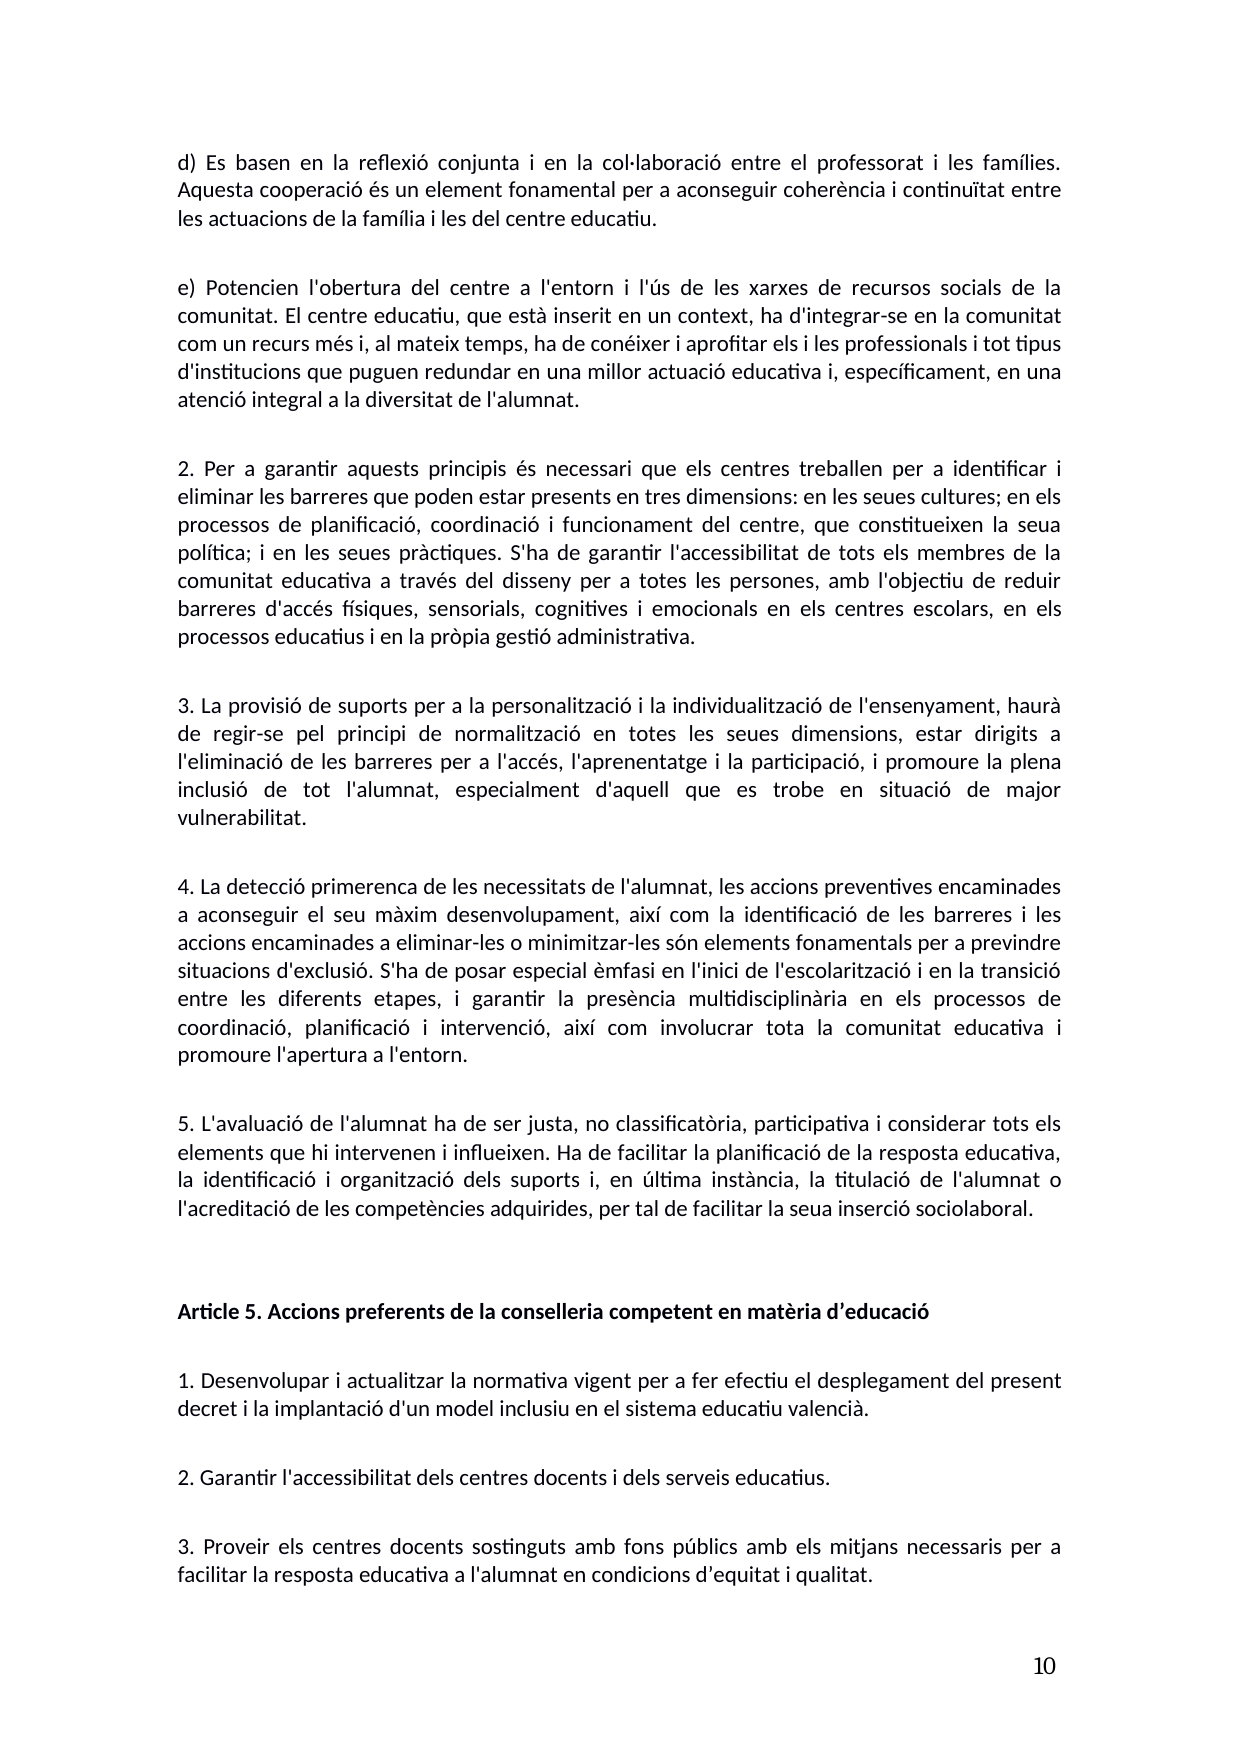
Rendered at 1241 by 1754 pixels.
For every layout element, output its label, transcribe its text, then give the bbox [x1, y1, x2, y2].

text 1. Desenvolupar i actualitzar la normativa vigent per a fer efectiu el desplegament del present decret i la implantació d'un model inclusiu en el sistema educatiu valencià. [177, 1366, 1063, 1422]
text 2. Garantir l'accessibilitat dels centres docents i dels serveis educatius. [177, 1463, 1063, 1491]
text 5. L'avaluació de l'alumnat ha de ser justa, no classificatòria, participativa i considerar tots els elements que hi intervenen i influeixen. Ha de facilitar la planificació de la resposta educativa, la identificació i organització dels suports i, en última instància, la titulació de l'alumnat o l'acreditació de les competències adquirides, per tal de facilitar la seua inserció sociolaboral. [177, 1109, 1063, 1222]
text 2. Per a garantir aquests principis és necessari que els centres treballen per a identificar i eliminar les barreres que poden estar presents en tres dimensions: en les seues cultures; en els processos de planificació, coordinació i funcionament del centre, que constitueixen la seua política; i en les seues pràctiques. S'ha de garantir l'accessibilitat de tots els membres de la comunitat educativa a través del disseny per a totes les persones, amb l'objectiu de reduir barreres d'accés físiques, sensorials, cognitives i emocionals en els centres escolars, en els processos educatius i en la pròpia gestió administrativa. [177, 454, 1063, 651]
text 3. La provisió de suports per a la personalització i la individualització de l'ensenyament, haurà de regir-se pel principi de normalització en totes les seues dimensions, estar dirigits a l'eliminació de les barreres per a l'accés, l'aprenentatge i la participació, i promoure la plena inclusió de tot l'alumnat, especialment d'aquell que es trobe en situació de major vulnerabilitat. [177, 691, 1063, 832]
subtitle Article 5. Accions preferents de la conselleria competent en matèria d’educació [177, 1297, 1063, 1325]
text e) Potencien l'obertura del centre a l'entorn i l'ús de les xarxes de recursos socials de la comunitat. El centre educatiu, que està inserit en un context, ha d'integrar-se en la comunitat com un recurs més i, al mateix temps, ha de conéixer i aprofitar els i les professionals i tot tipus d'institucions que puguen redundar en una millor actuació educativa i, específicament, en una atenció integral a la diversitat de l'alumnat. [177, 273, 1063, 413]
text d) Es basen en la reflexió conjunta i en la col·laboració entre el professorat i les famílies. Aquesta cooperació és un element fonamental per a aconseguir coherència i continuïtat entre les actuacions de la família i les del centre educatiu. [177, 148, 1063, 232]
text 4. La detecció primerenca de les necessitats de l'alumnat, les accions preventives encaminades a aconseguir el seu màxim desenvolupament, així com la identificació de les barreres i les accions encaminades a eliminar-les o minimitzar-les són elements fonamentals per a previndre situacions d'exclusió. S'ha de posar especial èmfasi en l'inici de l'escolarització i en la transició entre les diferents etapes, i garantir la presència multidisciplinària en els processos de coordinació, planificació i intervenció, així com involucrar tota la comunitat educativa i promoure l'apertura a l'entorn. [177, 872, 1063, 1069]
text 3. Proveir els centres docents sostinguts amb fons públics amb els mitjans necessaris per a facilitar la resposta educativa a l'alumnat en condicions d’equitat i qualitat. [177, 1532, 1063, 1588]
